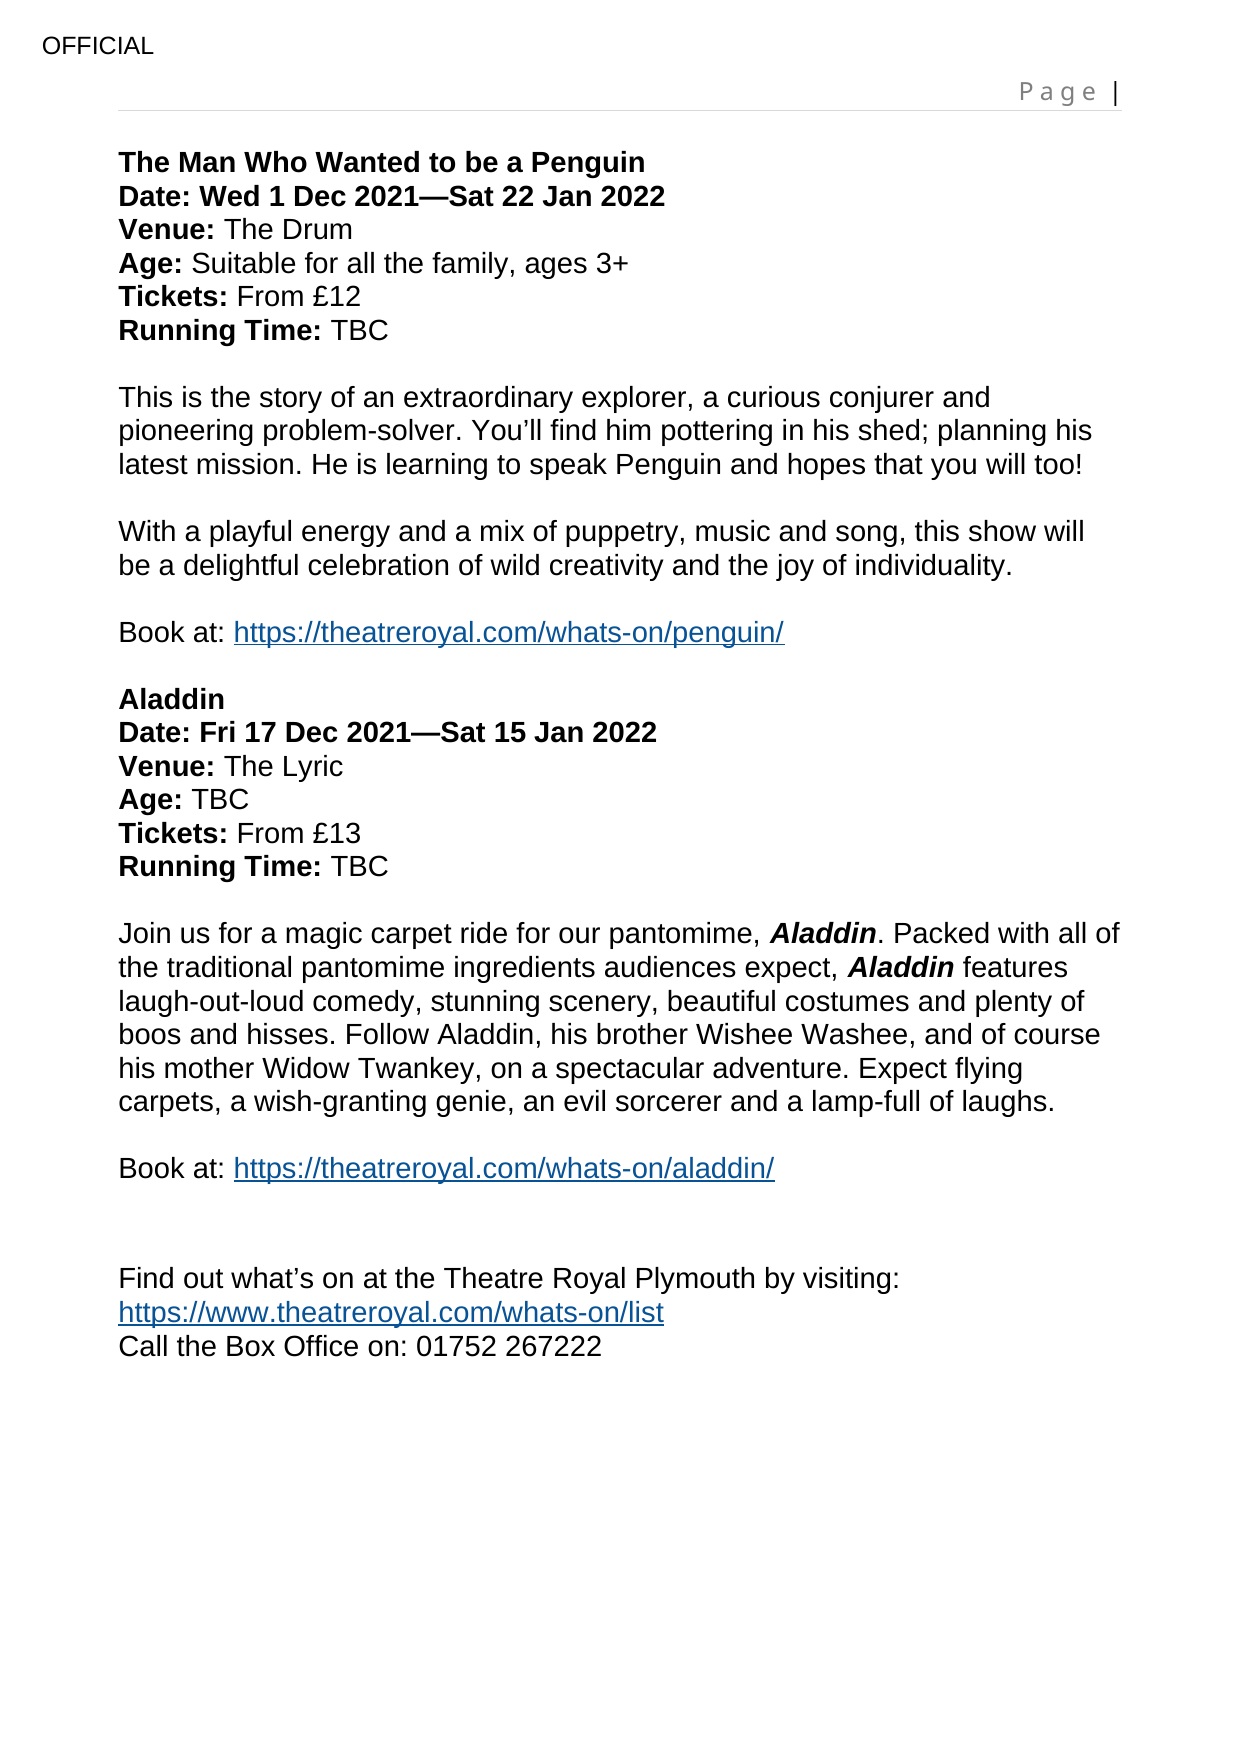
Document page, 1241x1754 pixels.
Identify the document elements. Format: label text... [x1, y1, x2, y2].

text The Man Who Wanted to be a Penguin Date: Wed 1 Dec 2021—Sat 22 Jan 2022 Venue: The Drum Age: Suitable for all the family, ages 3+ Tickets: From £12 Running Time: TBC This is the story of an extraordinary explorer, a curious conjurer and pioneering problem-solver. You’ll find him pottering in his shed; planning his latest mission. He is learning to speak Penguin and hopes that you will too! With a playful energy and a mix of puppetry, music and song, this show will be a delightful celebration of wild creativity and the joy of individuality. [118, 145, 1122, 581]
text Book at: https://theatreroyal.com/whats-on/penguin/ Aladdin Date: Fri 17 Dec 2021—Sat 15 Jan 2022 Venue: The Lyric Age: TBC Tickets: From £13 Running Time: TBC Join us for a magic carpet ride for our pantomime, Aladdin. Packed with all of the traditional pantomime ingredients audiences expect, Aladdin features laugh-out-loud comedy, stunning scenery, beautiful costumes and plenty of boos and hisses. Follow Aladdin, his brother Wishee Washee, and of course his mother Widow Twankey, on a spectacular adventure. Expect flying carpets, a wish-granting genie, an evil sorcerer and a lamp-full of laughs. Book at: https://theatreroyal.com/whats-on/aladdin/ Find out what’s on at the Theatre Royal Plymouth by visiting: https://www.theatreroyal.com/whats-on/list Call the Box Office on: 01752 267222 [118, 581, 1122, 1362]
